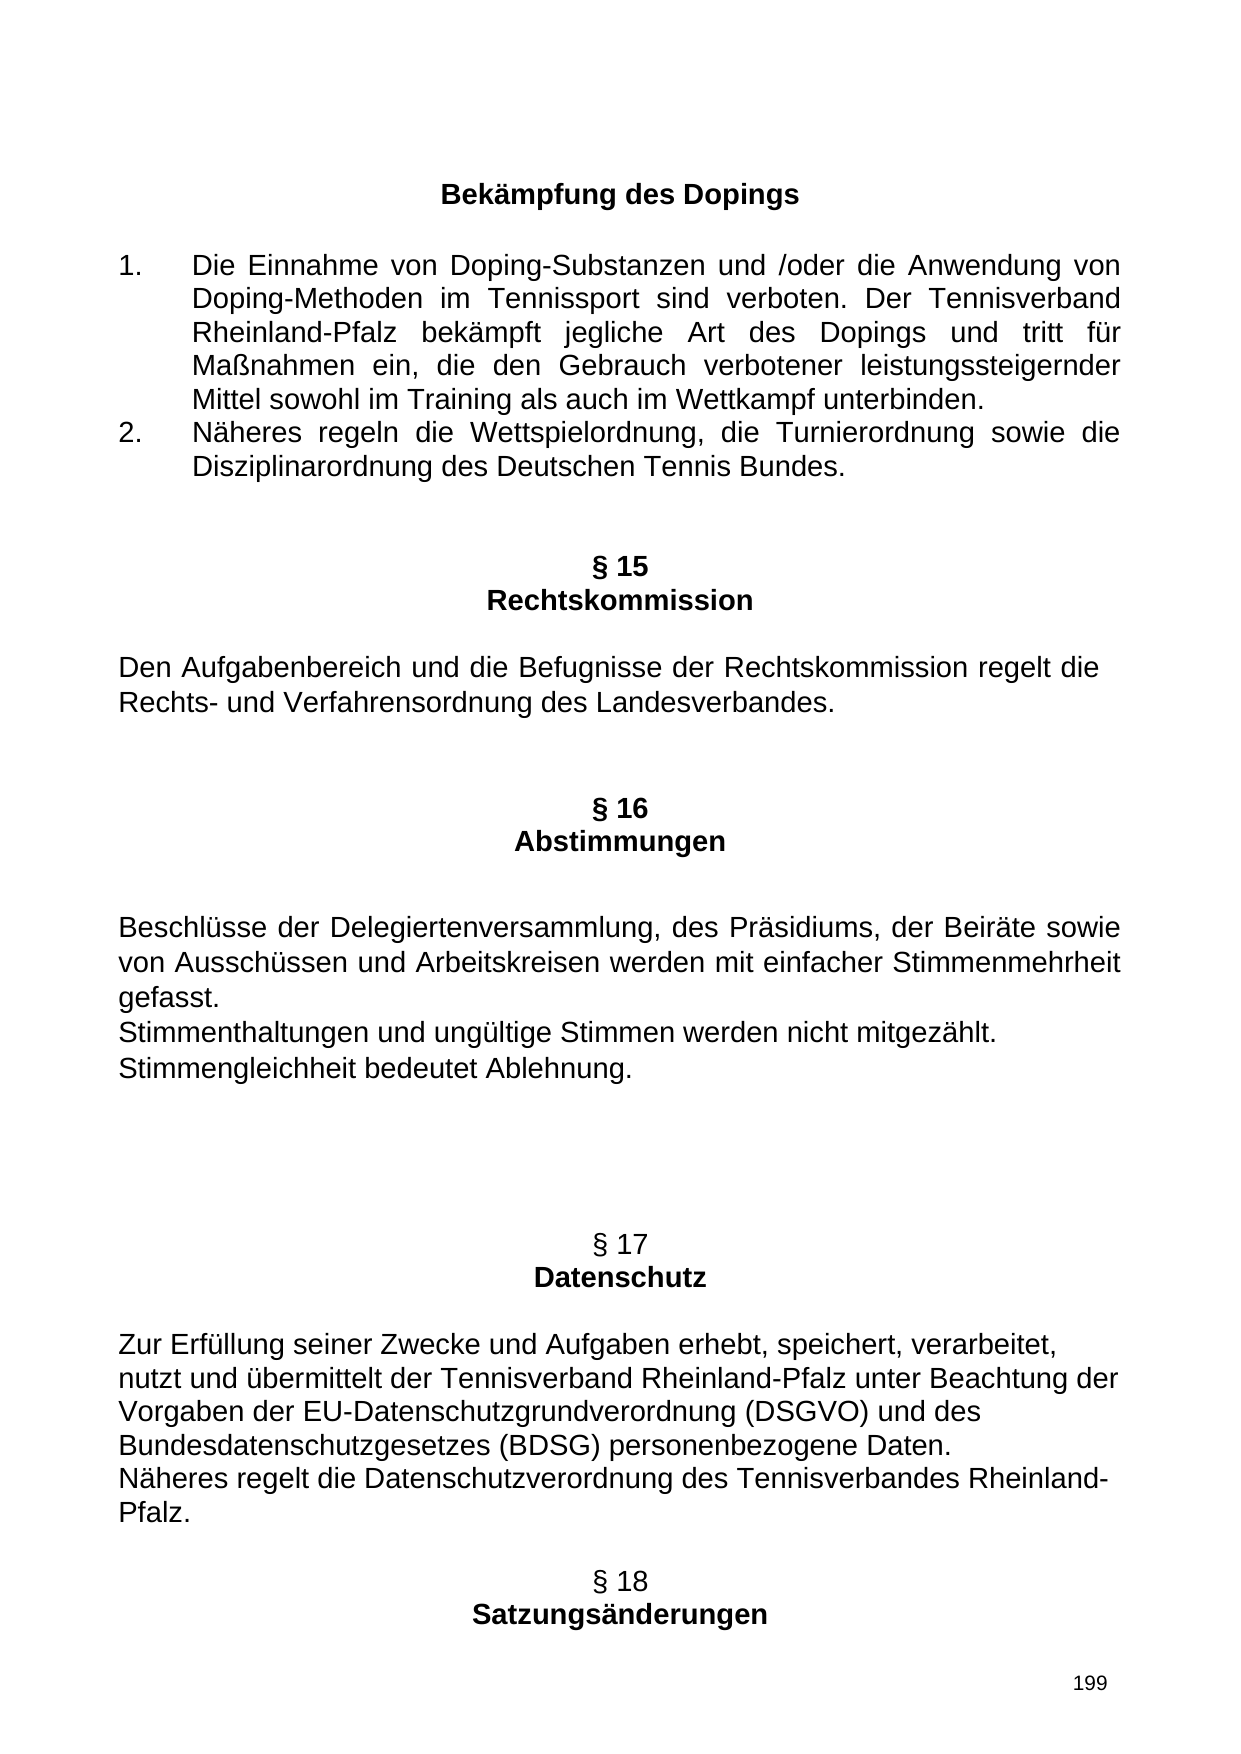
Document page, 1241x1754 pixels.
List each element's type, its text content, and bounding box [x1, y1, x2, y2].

text Rechtskommission [118, 583, 1122, 617]
text § 17 [118, 1227, 1122, 1260]
text § 15 [118, 549, 1122, 583]
text Bekämpfung des Dopings [118, 177, 1122, 211]
text Zur Erfüllung seiner Zwecke und Aufgaben erhebt, speichert, verarbeitet, nutzt und übermittelt der Tennisverband Rheinland-Pfalz unter Beachtung der Vorgaben der EU-Datenschutzgrundverordnung (DSGVO) und des Bundesdatenschutzgesetzes (BDSG) personenbezogene Daten. [118, 1327, 1122, 1462]
text Näheres regelt die Datenschutzverordnung des Tennisverbandes Rheinland-Pfalz. [118, 1462, 1122, 1529]
text Satzungsänderungen [118, 1597, 1122, 1631]
text Beschlüsse der Delegiertenversammlung, des Präsidiums, der Beiräte sowie von Ausschüssen und Arbeitskreisen werden mit einfacher Stimmenmehrheit gefasst. [118, 910, 1122, 1014]
text Datenschutz [118, 1260, 1122, 1294]
text 1. Die Einnahme von Doping-Substanzen und /oder die Anwendung von Doping-Methoden im Tennissport sind verboten. Der Tennisverband Rheinland-Pfalz bekämpft jegliche Art des Dopings und tritt für Maßnahmen ein, die den Gebrauch verbotener leistungssteigernder Mittel sowohl im Training als auch im Wettkampf unterbinden. [118, 248, 1122, 415]
text 2. Näheres regeln die Wettspielordnung, die Turnierordnung sowie die Disziplinarordnung des Deutschen Tennis Bundes. [118, 415, 1122, 482]
text Den Aufgabenbereich und die Befugnisse der Rechtskommission regelt die Rechts- und Verfahrensordnung des Landesverbandes. [118, 650, 1101, 719]
text Abstimmungen [118, 824, 1122, 858]
text § 16 [118, 791, 1122, 824]
text § 18 [118, 1564, 1122, 1597]
text Stimmengleichheit bedeutet Ablehnung. [118, 1051, 1122, 1084]
text Stimmenthaltungen und ungültige Stimmen werden nicht mitgezählt. [118, 1016, 1122, 1049]
